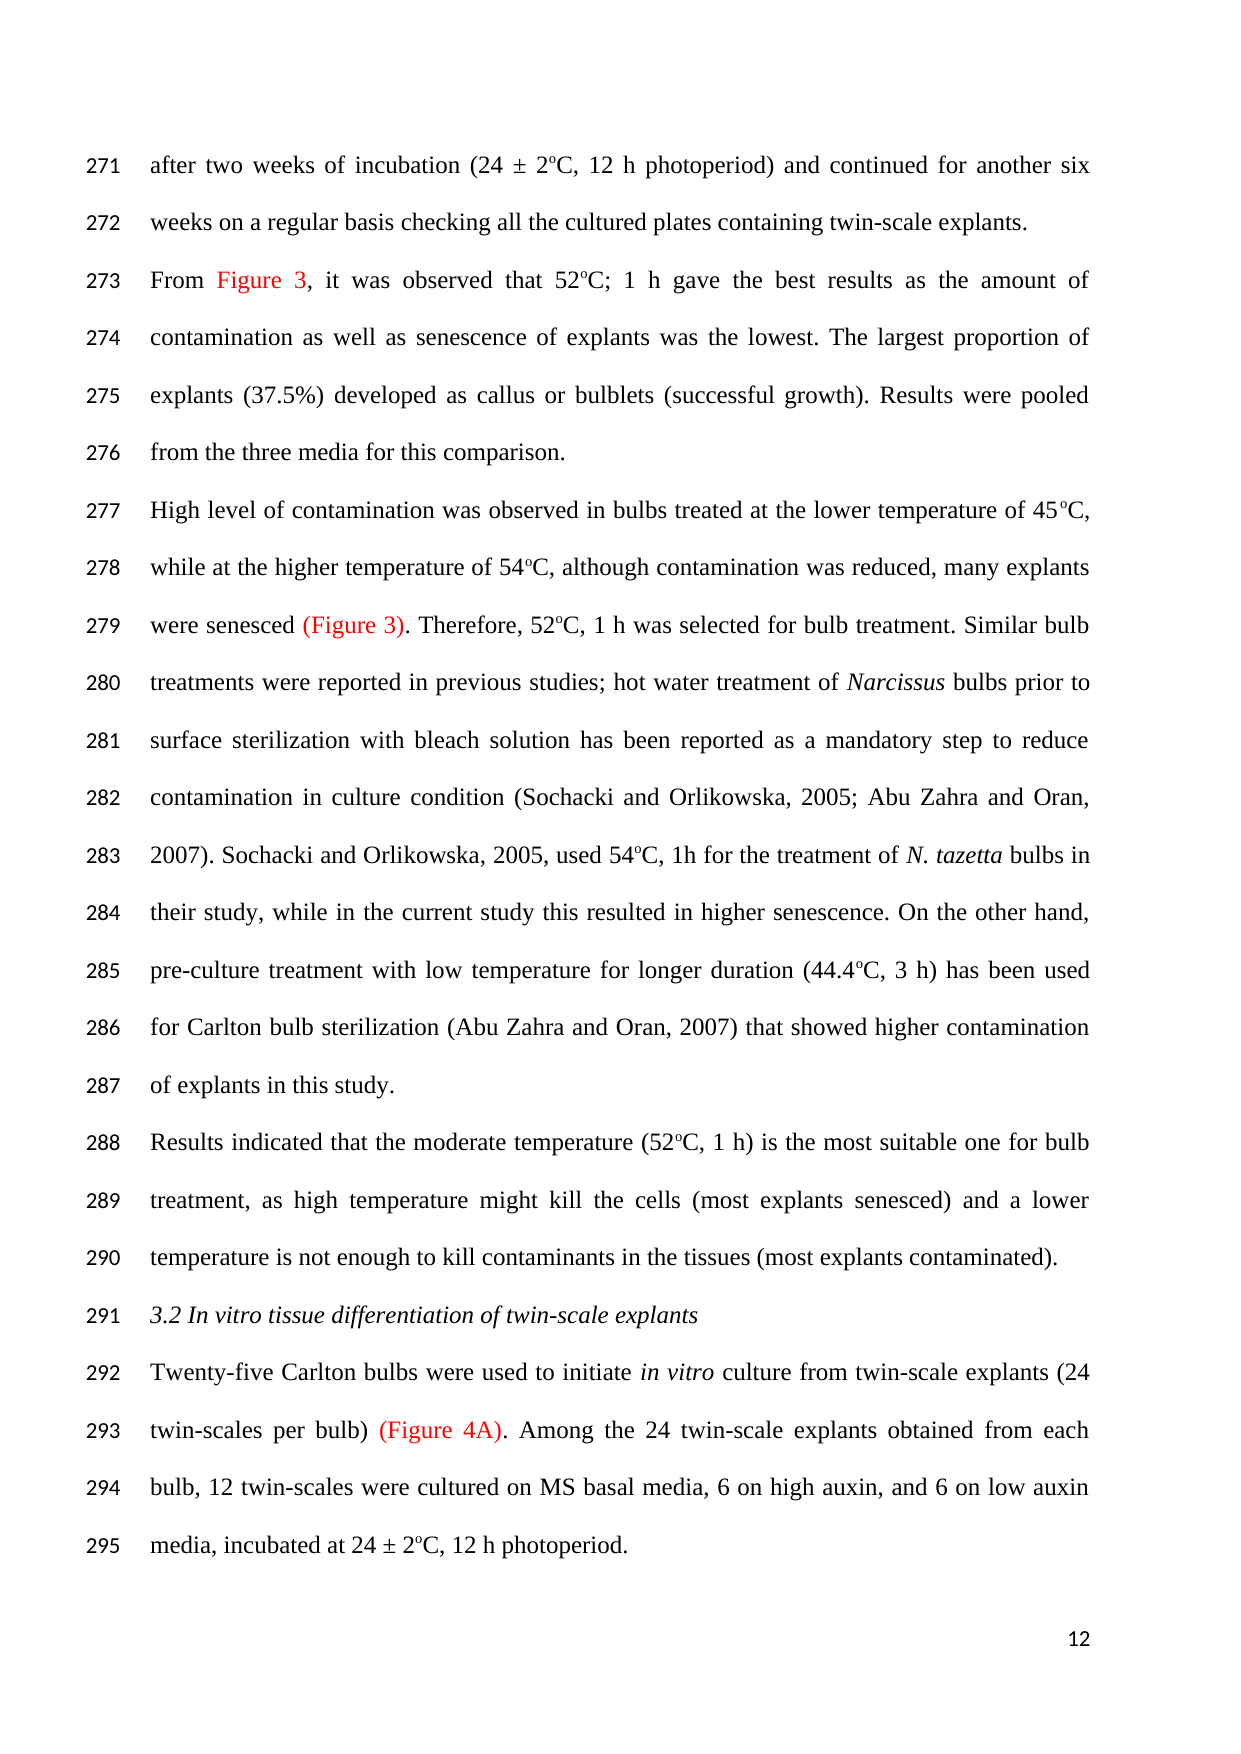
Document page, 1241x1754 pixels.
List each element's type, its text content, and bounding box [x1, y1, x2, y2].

text 3.2 In vitro tissue differentiation of twin-scale explants [150, 1300, 1090, 1329]
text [150, 150, 1090, 236]
text High level of contamination was observed in bulbs treated at the lower temperature of 45oC, while at the higher temperature of 54oC, although contamination was reduced, many explants were senesced (Figure 3). Therefore, 52oC, 1 h was selected for bulb treatment. Similar bulb treatments were reported in previous studies; hot water treatment of Narcissus bulbs prior to surface sterilization with bleach solution has been reported as a mandatory step to reduce contamination in culture condition (Sochacki and Orlikowska, 2005; Abu Zahra and Oran, 2007). Sochacki and Orlikowska, 2005, used 54oC, 1h for the treatment of N. tazetta bulbs in their study, while in the current study this resulted in higher senescence. On the other hand, pre-culture treatment with low temperature for longer duration (44.4oC, 3 h) has been used for Carlton bulb sterilization (Abu Zahra and Oran, 2007) that showed higher contamination of explants in this study. [150, 495, 1090, 1099]
text Twenty-five Carlton bulbs were used to initiate in vitro culture from twin-scale explants (24 twin-scales per bulb) (Figure 4A). Among the 24 twin-scale explants obtained from each bulb, 12 twin-scales were cultured on MS basal media, 6 on high auxin, and 6 on low auxin media, incubated at 24 ± 2oC, 12 h photoperiod. [150, 1357, 1090, 1559]
text From Figure 3, it was observed that 52oC; 1 h gave the best results as the amount of contamination as well as senescence of explants was the lowest. The largest proportion of explants (37.5%) developed as callus or bulblets (successful growth). Results were pooled from the three media for this comparison. [150, 265, 1090, 466]
text Results indicated that the moderate temperature (52oC, 1 h) is the most suitable one for bulb treatment, as high temperature might kill the cells (most explants senesced) and a lower temperature is not enough to kill contaminants in the tissues (most explants contaminated). [150, 1127, 1090, 1271]
